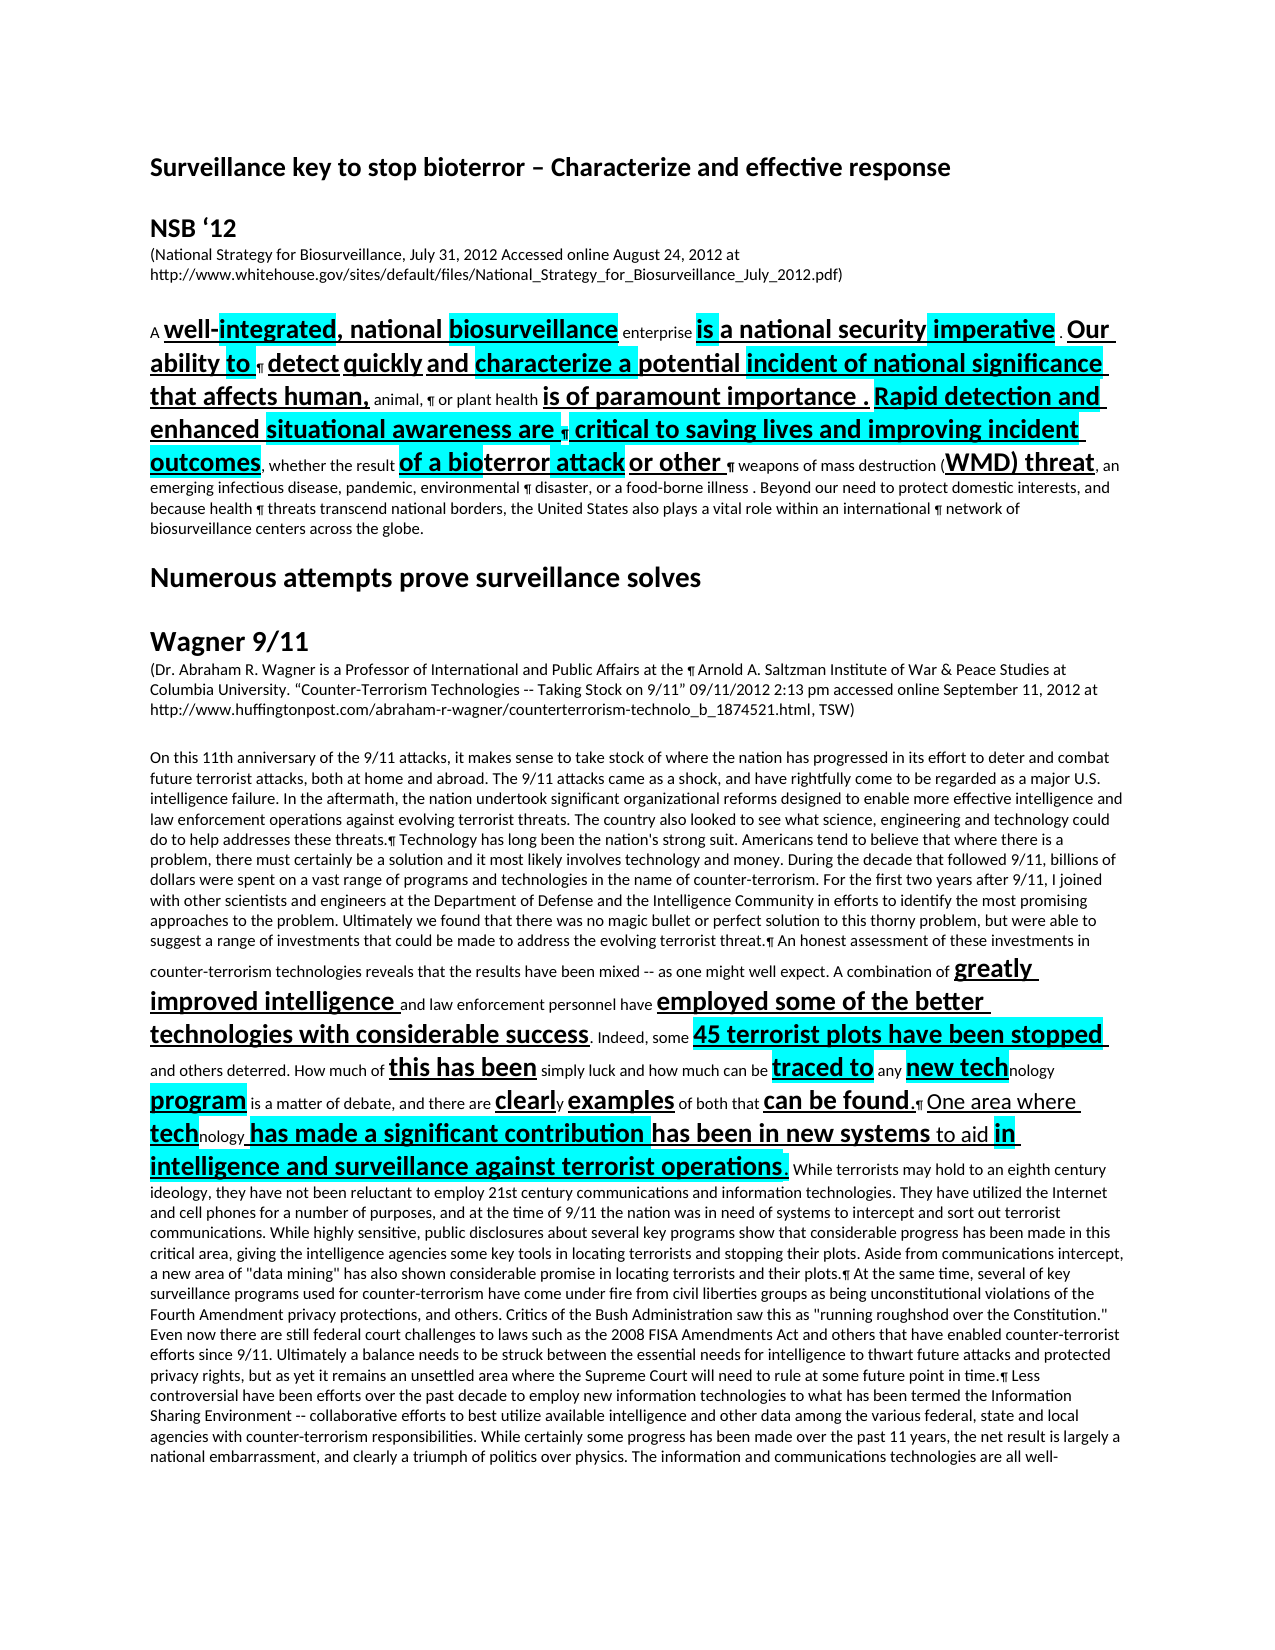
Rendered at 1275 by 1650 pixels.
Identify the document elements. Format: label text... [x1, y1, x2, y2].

text NSB ‘12 (National Strategy for Biosurveillance, July 31, 2012 Accessed online August 24, 2012 at http://www.whitehouse.gov/sites/default/files/National_Strategy_for_Biosurveillance_July_2012.pdf) [150, 211, 1125, 285]
text A well-integrated, national biosurveillance enterprise is a national security imperative . Our ability to ¶ detect quickly and characterize a potential incident of national significance that affects human, animal, ¶ or plant health is of paramount importance . Rapid detection and enhanced situational awareness are ¶ critical to saving lives and improving incident outcomes, whether the result of a bioterror attack or other ¶ weapons of mass destruction (WMD) threat, an emerging infectious disease, pandemic, environmental ¶ disaster, or a food-borne illness . Beyond our need to protect domestic interests, and because health ¶ threats transcend national borders, the United States also plays a vital role within an international ¶ network of biosurveillance centers across the globe. [150, 313, 1125, 539]
text (Dr. Abraham R. Wagner is a Professor of International and Public Affairs at the ¶ Arnold A. Saltzman Institute of War & Peace Studies at Columbia University. “Counter-Terrorism Technologies -- Taking Stock on 9/11” 09/11/2012 2:13 pm accessed online September 11, 2012 at http://www.huffingtonpost.com/abraham-r-wagner/counterterrorism-technolo_b_1874521.html, TSW) [150, 659, 1125, 720]
subtitle Surveillance key to stop bioterror – Characterize and effective response [150, 150, 1125, 183]
text Wagner 9/11 [150, 623, 1125, 659]
subtitle Numerous attempts prove surveillance solves [150, 559, 1125, 595]
